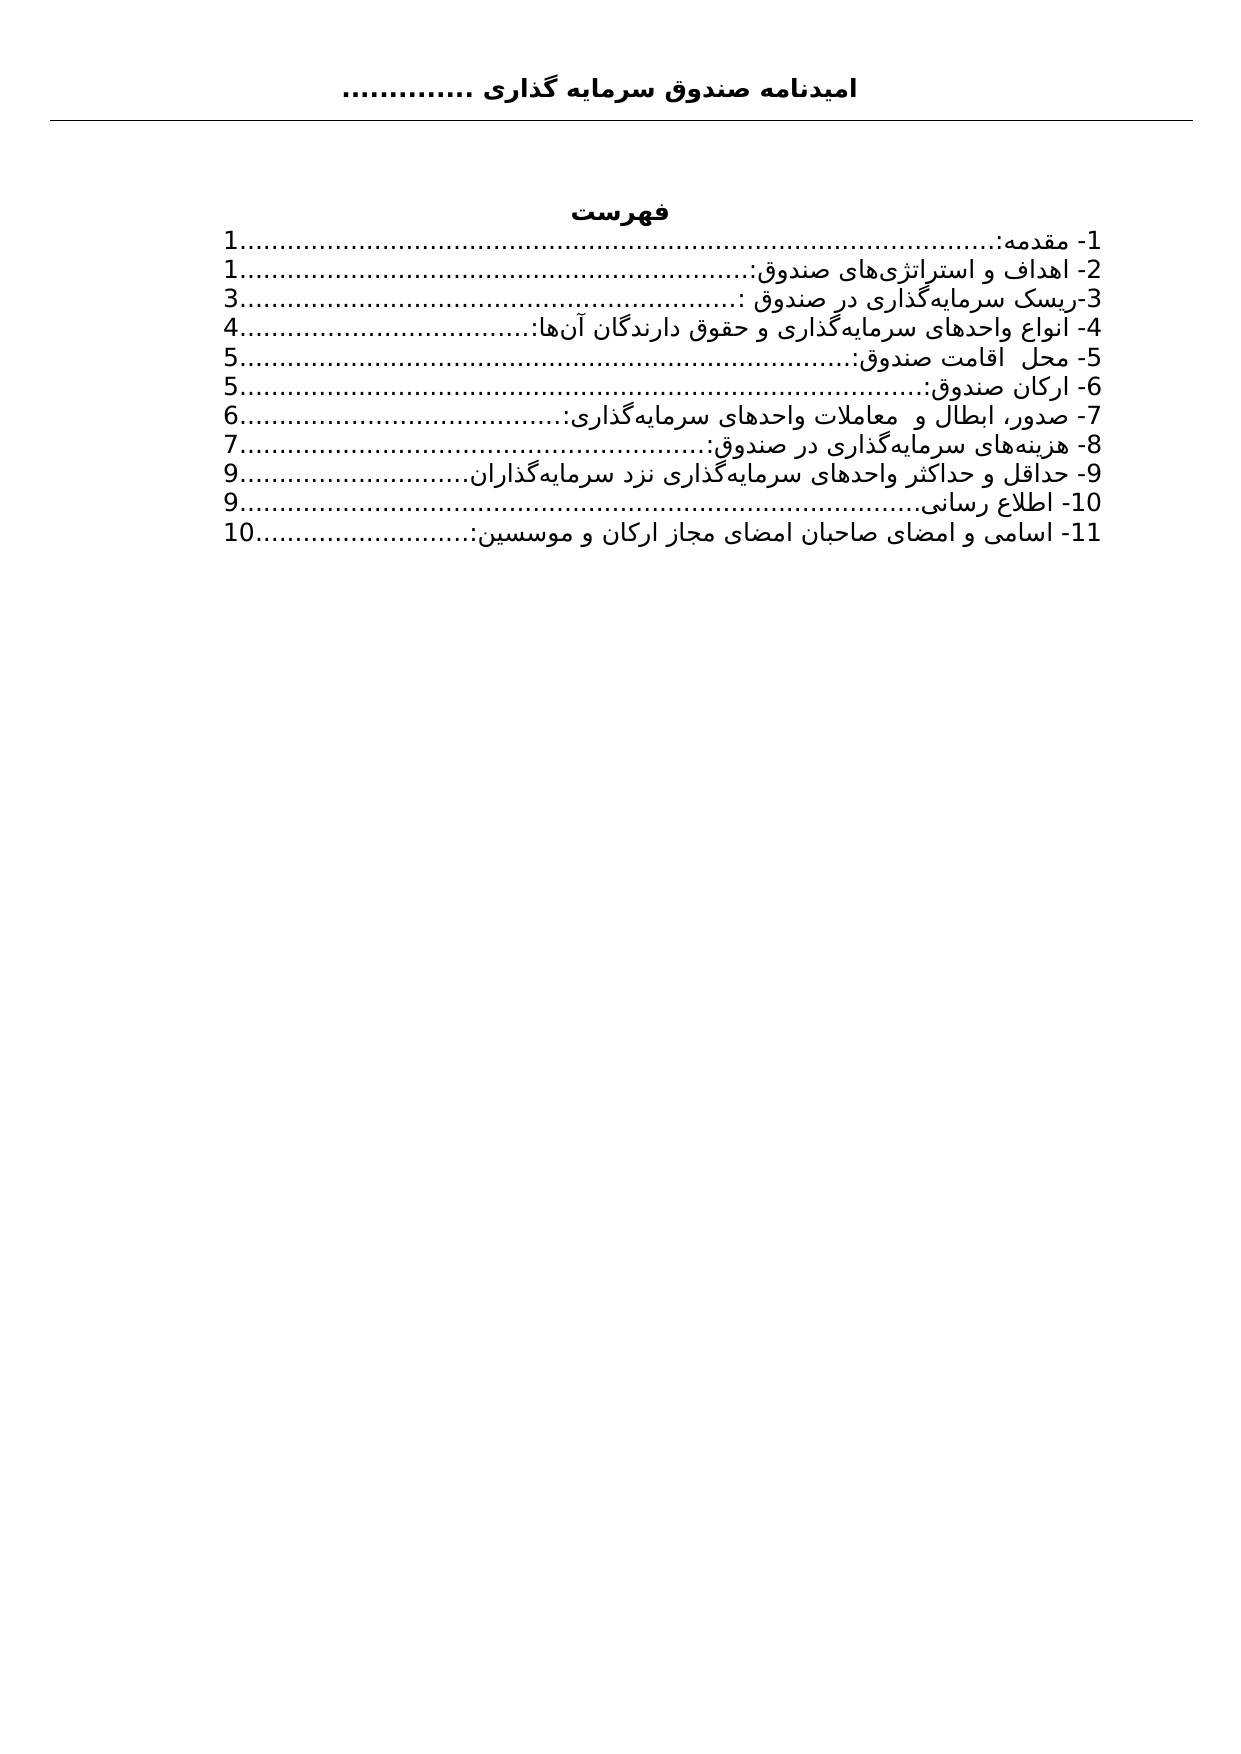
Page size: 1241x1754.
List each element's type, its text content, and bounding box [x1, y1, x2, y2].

text 8- هزینه‌های سرمایه‌گذاری در صندوق: 7 [103, 430, 1102, 459]
text 5- محل اقامت صندوق: 5 [103, 343, 1102, 372]
text 11- اسامی و امضای صاحبان امضای مجاز ارکان و موسسین: 10 [103, 518, 1102, 547]
text 1- مقدمه: 1 [103, 226, 1102, 255]
text 6- ارکان صندوق: 5 [103, 372, 1102, 401]
text 7- صدور، ابطال و معاملات واحدهای سرمایه‌گذاری: 6 [103, 401, 1102, 430]
text 3-ریسک سرمایه‌گذاری در صندوق : 3 [103, 284, 1102, 313]
text 2- اهداف و استراتژی‌های صندوق: 1 [103, 255, 1102, 284]
subtitle فهرست [118, 197, 1122, 226]
text 10- اطلاع رسانی 9 [103, 488, 1102, 518]
text 4- انواع واحدهای سرمایه‌گذاری و حقوق دارندگان آن‌ها: 4 [103, 313, 1102, 343]
text 9- حداقل و حداکثر واحدهای سرمایه‌گذاری نزد سرمایه‌گذاران 9 [103, 459, 1102, 488]
